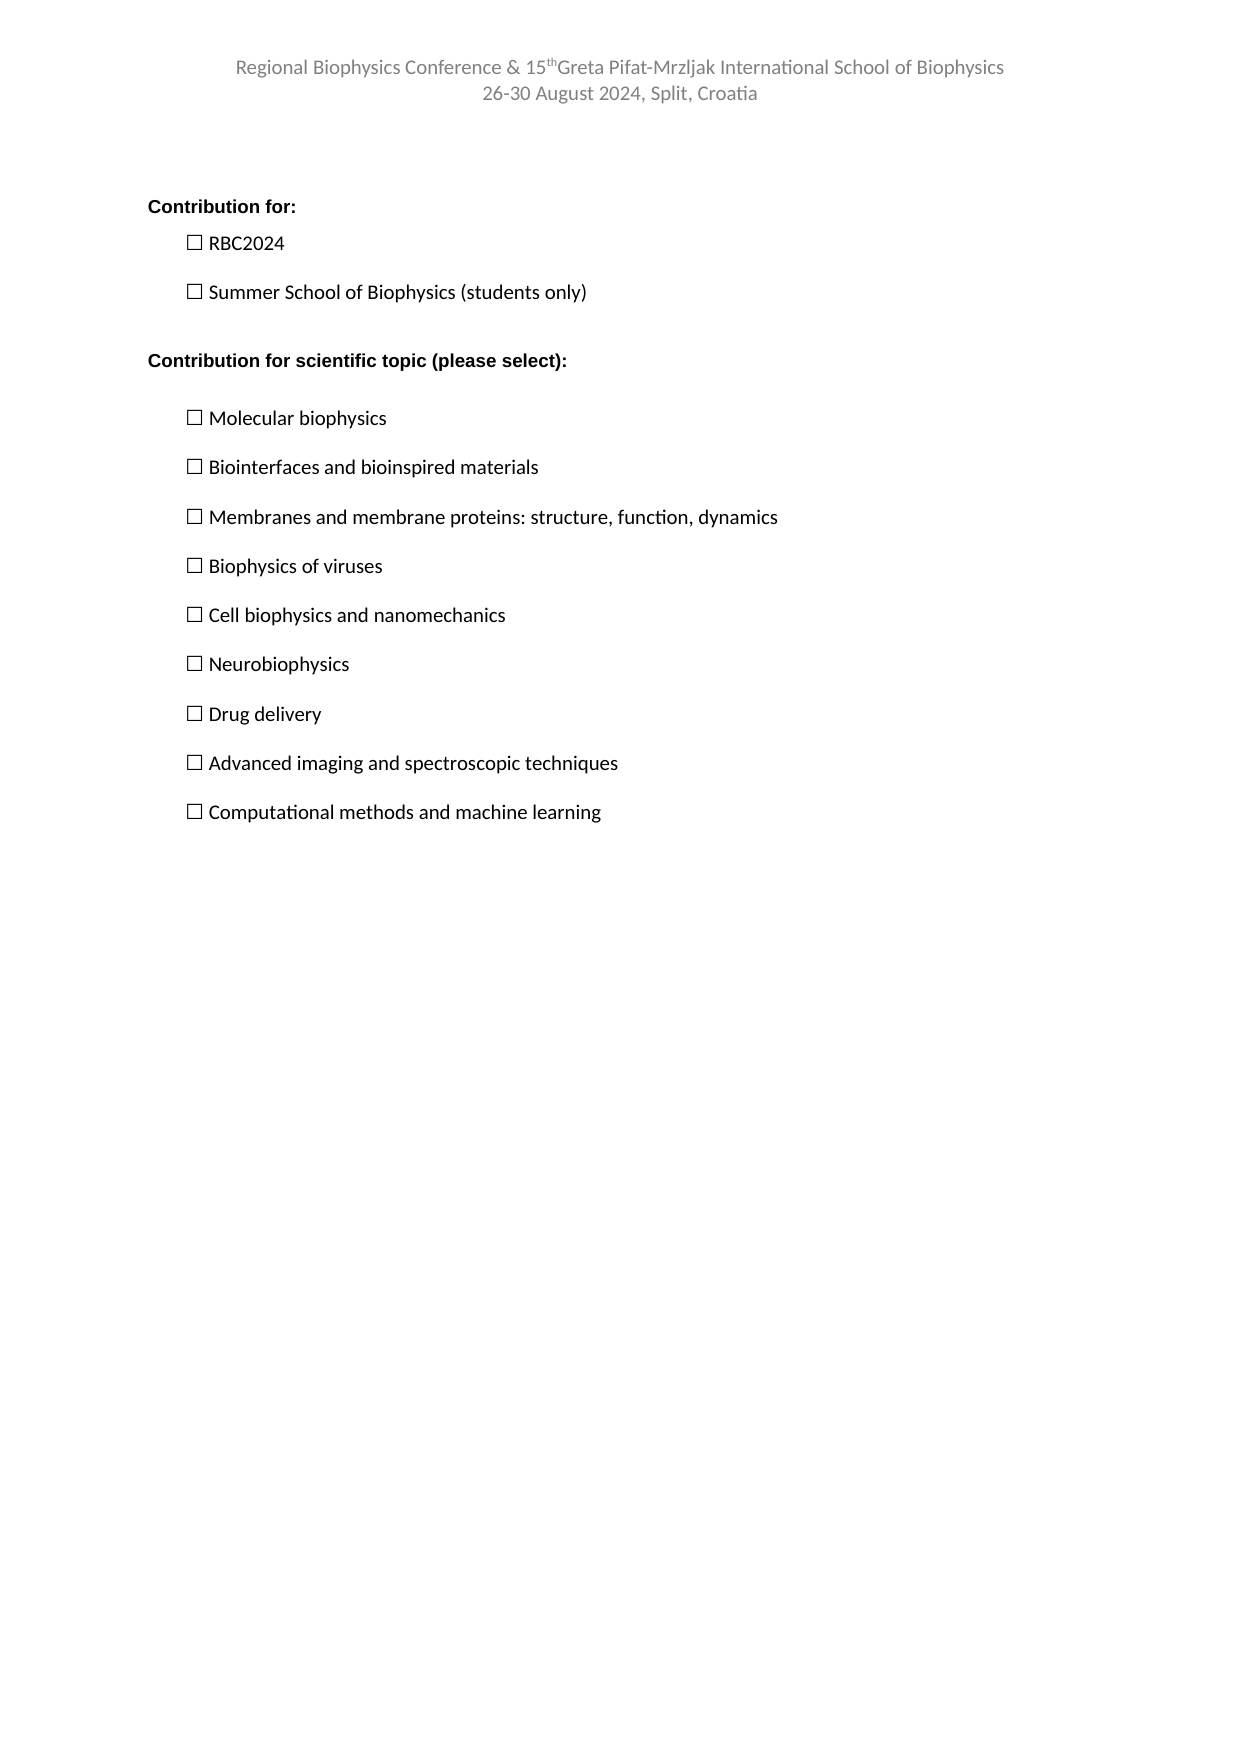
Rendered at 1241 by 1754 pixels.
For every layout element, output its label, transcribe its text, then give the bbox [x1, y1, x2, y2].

text Membranes and membrane proteins: structure, function, dynamics [185, 502, 1092, 530]
text Cell biophysics and nanomechanics [185, 600, 1092, 629]
text RBC2024 [185, 228, 1092, 256]
text Neurobiophysics [185, 649, 1092, 678]
text Drug delivery [185, 699, 1092, 727]
text Molecular biophysics [185, 403, 1092, 432]
text Biophysics of viruses [185, 551, 1092, 579]
text Advanced imaging and spectroscopic techniques [185, 748, 1092, 777]
text Contribution for scientific topic (please select): [148, 350, 1092, 371]
text Contribution for: [148, 196, 1092, 218]
text Biointerfaces and bioinspired materials [185, 452, 1092, 481]
text Computational methods and machine learning [185, 797, 1092, 826]
text Summer School of Biophysics (students only) [185, 277, 1092, 306]
